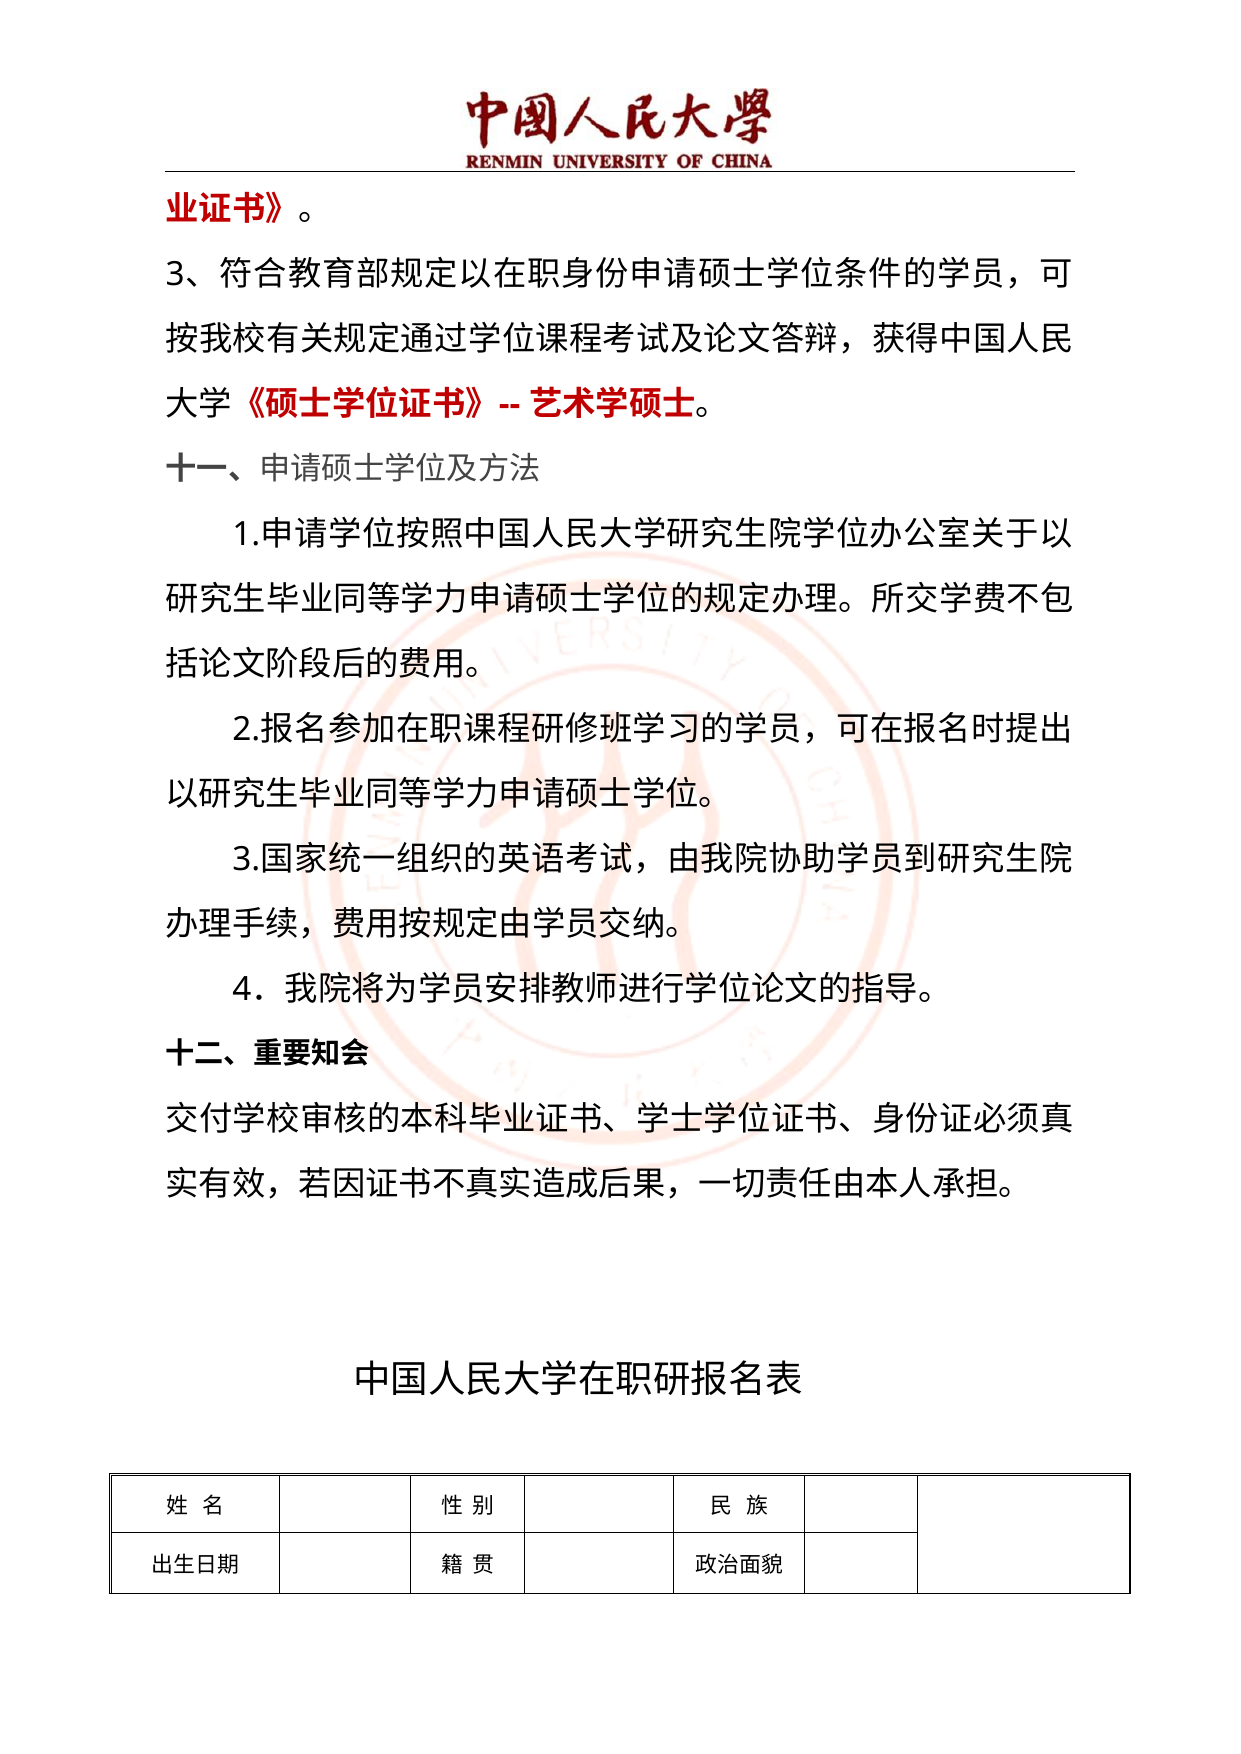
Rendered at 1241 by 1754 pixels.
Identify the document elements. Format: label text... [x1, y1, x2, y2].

table_cell [525, 1533, 673, 1593]
text 十一、申请硕士学位及方法 [165, 433, 1075, 498]
table_header [525, 1476, 673, 1532]
text 4．我院将为学员安排教师进行学位论文的指导。 [165, 953, 1075, 1018]
table_header 性 别 [411, 1476, 524, 1532]
text 1.申请学位按照中国人民大学研究生院学位办公室关于以研究生毕业同等学力申请硕士学位的规定办理。所交学费不包括论文阶段后的费用。 [165, 498, 1075, 693]
table_cell [280, 1533, 410, 1593]
text 1、学员完成课程设置中所规定的课程并考试（考核）成绩合格者即可结业。 2、结业学员获加盖中国人民大学钢印和研究生院红章的《结业证书》。 3、符合教育部规定以在职身份申请硕士学位条件的学员，可按我校有关规定通过学位课程考试及论文答辩，获得中国人民大学《硕士学位证书》-- 艺术学硕士。 [165, 173, 1075, 433]
table_header [805, 1476, 917, 1532]
table_header 姓 名 [112, 1476, 279, 1532]
table_cell [805, 1533, 917, 1593]
table_cell 政治面貌 [674, 1533, 804, 1593]
text 3.国家统一组织的英语考试，由我院协助学员到研究生院办理手续，费用按规定由学员交纳。 [165, 823, 1075, 953]
text 2.报名参加在职课程研修班学习的学员，可在报名时提出以研究生毕业同等学力申请硕士学位。 [165, 693, 1075, 823]
text 中国人民大学在职研报名表 [165, 1343, 1075, 1408]
picture [460, 88, 780, 169]
table_header 民 族 [674, 1476, 804, 1532]
table_header [918, 1476, 1129, 1593]
table_header [280, 1476, 410, 1532]
table_cell 出生日期 [112, 1533, 279, 1593]
text 十二、重要知会 [165, 1018, 1075, 1083]
text 交付学校审核的本科毕业证书、学士学位证书、身份证必须真实有效，若因证书不真实造成后果，一切责任由本人承担。 [165, 1083, 1075, 1213]
table_cell 籍 贯 [411, 1533, 524, 1593]
